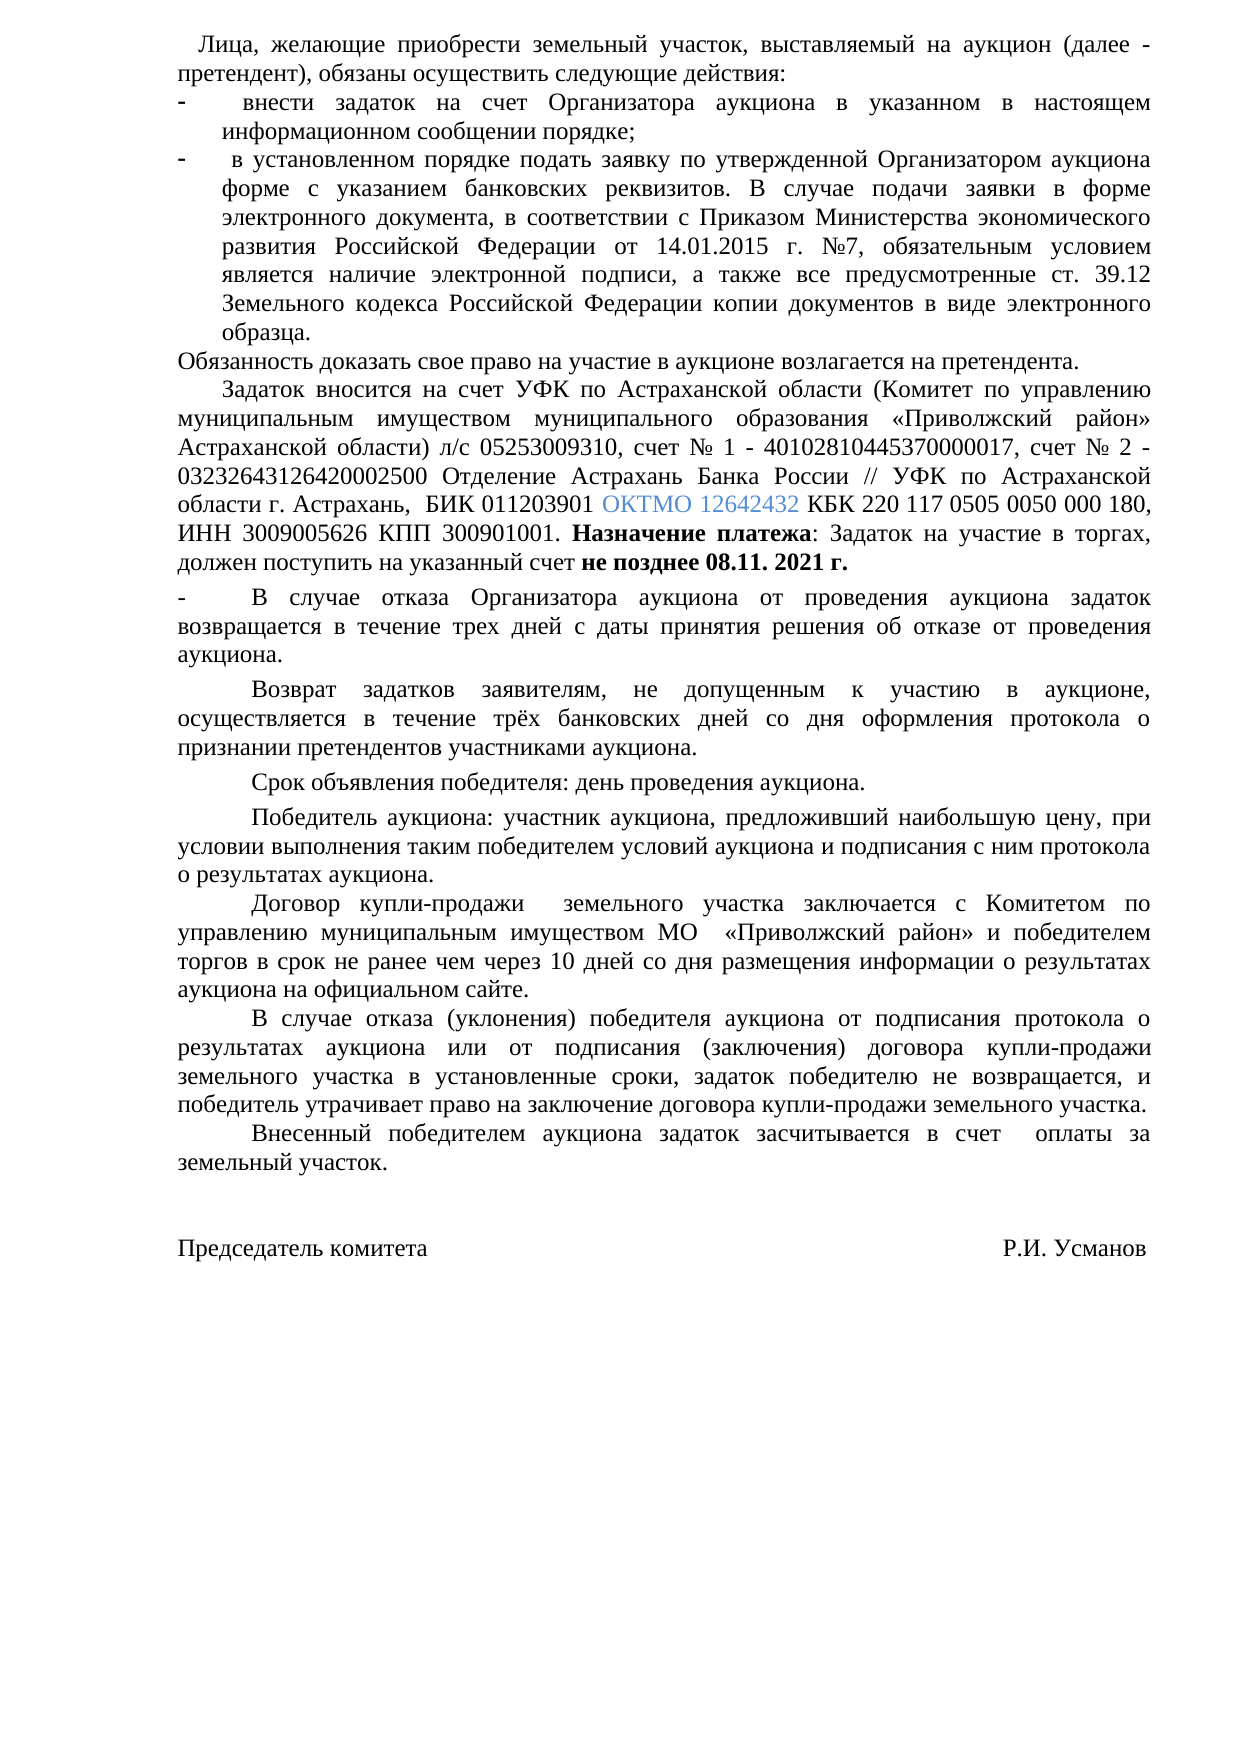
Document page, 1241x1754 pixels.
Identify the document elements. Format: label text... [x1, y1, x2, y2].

text Договор купли-продажи земельного участка заключается с Комитетом по управлению муниципальным имуществом МО «Приволжский район» и победителем торгов в срок не ранее чем через 10 дней со дня размещения информации о результатах аукциона на официальном сайте. [177, 888, 1152, 1003]
list в установленном порядке подать заявку по утвержденной Организатором аукциона форме с указанием банковских реквизитов. В случае подачи заявки в форме электронного документа, в соответствии с Приказом Министерства экономического развития Российской Федерации от 14.01.2015 г. №7, обязательным условием является наличие электронной подписи, а также все предусмотренные ст. 39.12 Земельного кодекса Российской Федерации копии документов в виде электронного образца. [177, 144, 1152, 346]
text - В случае отказа Организатора аукциона от проведения аукциона задаток возвращается в течение трех дней с даты принятия решения об отказе от проведения аукциона. [177, 582, 1152, 668]
text В случае отказа (уклонения) победителя аукциона от подписания протокола о результатах аукциона или от подписания (заключения) договора купли-продажи земельного участка в установленные сроки, задаток победителю не возвращается, и победитель утрачивает право на заключение договора купли-продажи земельного участка. [177, 1003, 1152, 1118]
text Обязанность доказать свое право на участие в аукционе возлагается на претендента. [177, 346, 1152, 374]
text Лица, желающие приобрести земельный участок, выставляемый на аукцион (далее - претендент), обязаны осуществить следующие действия: [177, 29, 1152, 87]
text Задаток вносится на счет УФК по Астраханской области (Комитет по управлению муниципальным имуществом муниципального образования «Приволжский район» Астраханской области) л/с 05253009310, счет № 1 - 40102810445370000017, счет № 2 - 03232643126420002500 Отделение Астрахань Банка России // УФК по Астраханской области г. Астрахань, БИК 011203901 ОКТМО 12642432 КБК 220 117 0505 0050 000 180, ИНН 3009005626 КПП 300901001. Назначение платежа: Задаток на участие в торгах, должен поступить на указанный счет не позднее 08.11. 2021 г. [177, 374, 1152, 576]
text Внесенный победителем аукциона задаток засчитывается в счет оплаты за земельный участок. [177, 1118, 1152, 1176]
text Председатель комитета Р.И. Усманов [177, 1233, 1152, 1262]
text Победитель аукциона: участник аукциона, предложивший наибольшую цену, при условии выполнения таким победителем условий аукциона и подписания с ним протокола о результатах аукциона. [177, 802, 1152, 888]
text Срок объявления победителя: день проведения аукциона. [177, 767, 1152, 796]
list внести задаток на счет Организатора аукциона в указанном в настоящем информационном сообщении порядке; [177, 87, 1152, 144]
text Возврат задатков заявителям, не допущенным к участию в аукционе, осуществляется в течение трёх банковских дней со дня оформления протокола о признании претендентов участниками аукциона. [177, 674, 1152, 761]
